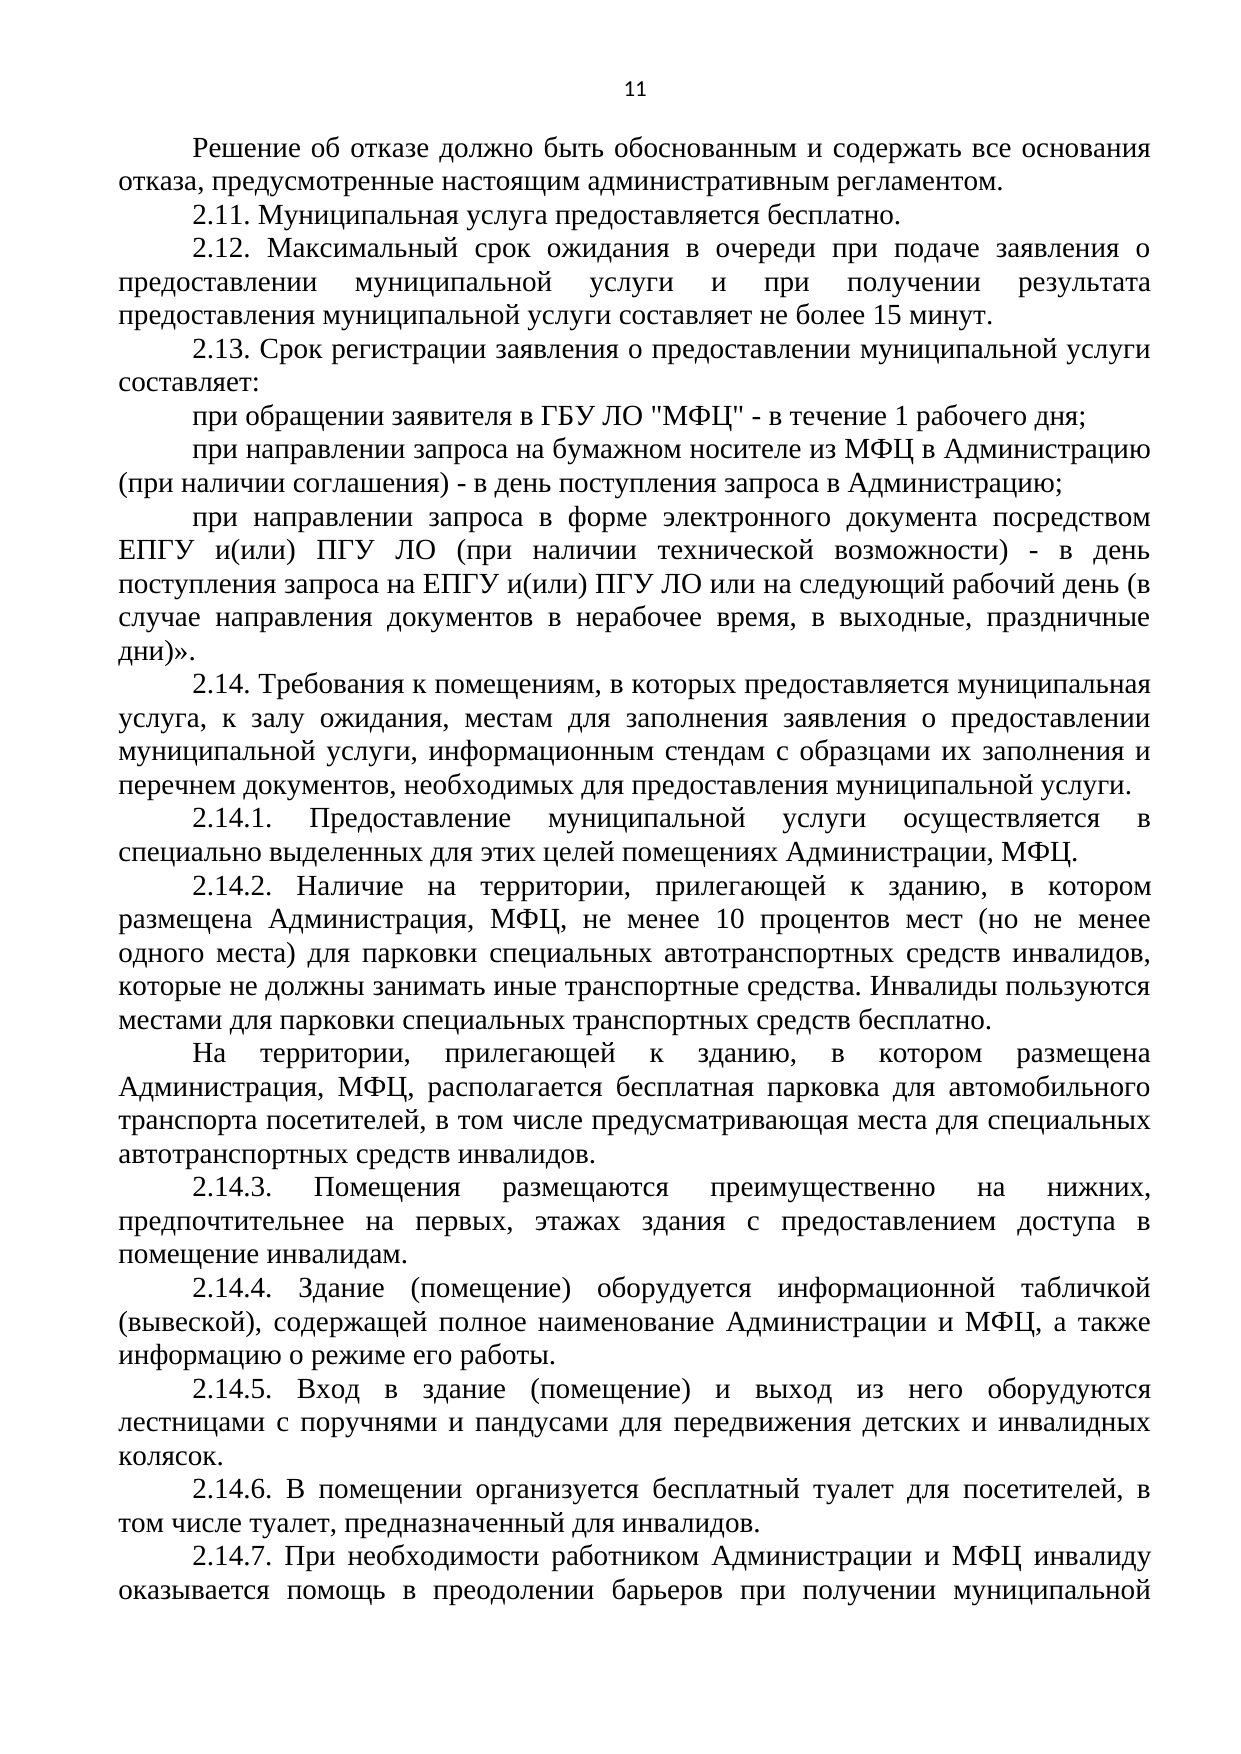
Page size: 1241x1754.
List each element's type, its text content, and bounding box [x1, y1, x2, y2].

text 2.12. Максимальный срок ожидания в очереди при подаче заявления о предоставлении муниципальной услуги и при получении результата предоставления муниципальной услуги составляет не более 15 минут. [118, 230, 1152, 331]
text при направлении запроса в форме электронного документа посредством ЕПГУ и(или) ПГУ ЛО (при наличии технической возможности) - в день поступления запроса на ЕПГУ и(или) ПГУ ЛО или на следующий рабочий день (в случае направления документов в нерабочее время, в выходные, праздничные дни)». [118, 499, 1152, 666]
text На территории, прилегающей к зданию, в котором размещена Администрация, МФЦ, располагается бесплатная парковка для автомобильного транспорта посетителей, в том числе предусматривающая места для специальных автотранспортных средств инвалидов. [118, 1035, 1152, 1169]
text при направлении запроса на бумажном носителе из МФЦ в Администрацию (при наличии соглашения) - в день поступления запроса в Администрацию; [118, 432, 1152, 499]
text 2.14.1. Предоставление муниципальной услуги осуществляется в специально выделенных для этих целей помещениях Администрации, МФЦ. [118, 801, 1152, 868]
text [118, 1538, 1152, 1606]
text 2.13. Срок регистрации заявления о предоставлении муниципальной услуги составляет: [118, 331, 1152, 398]
text 2.14.5. Вход в здание (помещение) и выход из него оборудуются лестницами с поручнями и пандусами для передвижения детских и инвалидных колясок. [118, 1371, 1152, 1471]
text Решение об отказе должно быть обоснованным и содержать все основания отказа, предусмотренные настоящим административным регламентом. [118, 130, 1152, 197]
text 2.14.6. В помещении организуется бесплатный туалет для посетителей, в том числе туалет, предназначенный для инвалидов. [118, 1471, 1152, 1538]
text при обращении заявителя в ГБУ ЛО "МФЦ" - в течение 1 рабочего дня; [118, 398, 1152, 432]
text 2.14.3. Помещения размещаются преимущественно на нижних, предпочтительнее на первых, этажах здания с предоставлением доступа в помещение инвалидам. [118, 1169, 1152, 1270]
text 2.14. Требования к помещениям, в которых предоставляется муниципальная услуга, к залу ожидания, местам для заполнения заявления о предоставлении муниципальной услуги, информационным стендам с образцами их заполнения и перечнем документов, необходимых для предоставления муниципальной услуги. [118, 666, 1152, 801]
text 2.11. Муниципальная услуга предоставляется бесплатно. [118, 197, 1152, 230]
text 2.14.4. Здание (помещение) оборудуется информационной табличкой (вывеской), содержащей полное наименование Администрации и МФЦ, а также информацию о режиме его работы. [118, 1270, 1152, 1371]
text 2.14.2. Наличие на территории, прилегающей к зданию, в котором размещена Администрация, МФЦ, не менее 10 процентов мест (но не менее одного места) для парковки специальных автотранспортных средств инвалидов, которые не должны занимать иные транспортные средства. Инвалиды пользуются местами для парковки специальных транспортных средств бесплатно. [118, 868, 1152, 1035]
